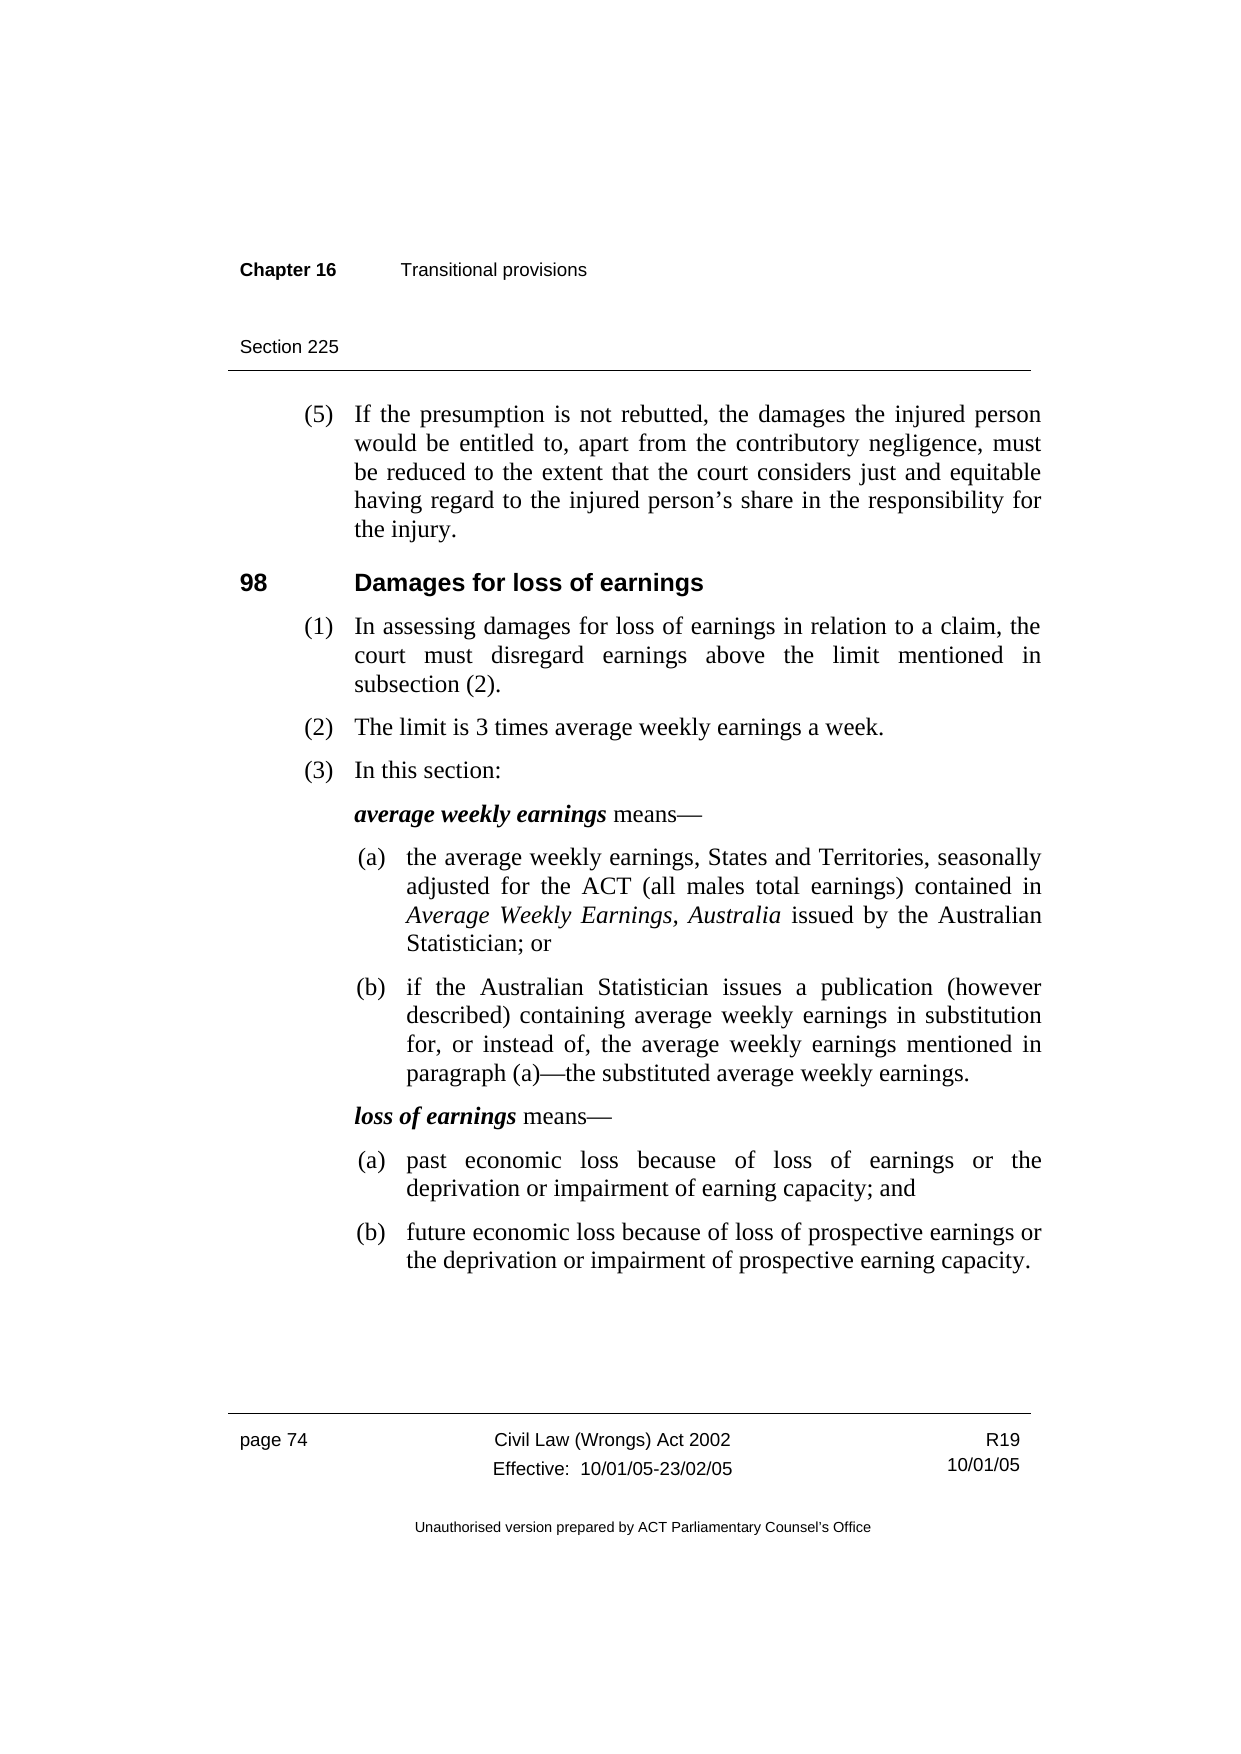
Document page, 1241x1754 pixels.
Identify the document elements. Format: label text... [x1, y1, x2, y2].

text (b) if the Australian Statistician issues a publication (however described) containing average weekly earnings in substitution for, or instead of, the average weekly earnings mentioned in paragraph (a)—the substituted average weekly earnings. [239, 972, 1042, 1087]
text (3) In this section: [239, 756, 1042, 784]
text average weekly earnings means— [354, 799, 1042, 828]
text (a) past economic loss because of loss of earnings or the deprivation or impairment of earning capacity; and [239, 1145, 1042, 1202]
text loss of earnings means— [354, 1101, 1042, 1130]
text (2) The limit is 3 times average weekly earnings a week. [239, 712, 1042, 741]
text (a) the average weekly earnings, States and Territories, seasonally adjusted for the ACT (all males total earnings) contained in Average Weekly Earnings, Australia issued by the Australian Statistician; or [239, 842, 1042, 957]
text 98 Damages for loss of earnings [239, 568, 1042, 597]
text (1) In assessing damages for loss of earnings in relation to a claim, the court must disregard earnings above the limit mentioned in subsection (2). [239, 611, 1042, 698]
text (b) future economic loss because of loss of prospective earnings or the deprivation or impairment of prospective earning capacity. [239, 1217, 1042, 1274]
text (5) If the presumption is not rebutted, the damages the injured person would be entitled to, apart from the contributory negligence, must be reduced to the extent that the court considers just and equitable having regard to the injured person’s share in the responsibility for the injury. [239, 399, 1042, 543]
